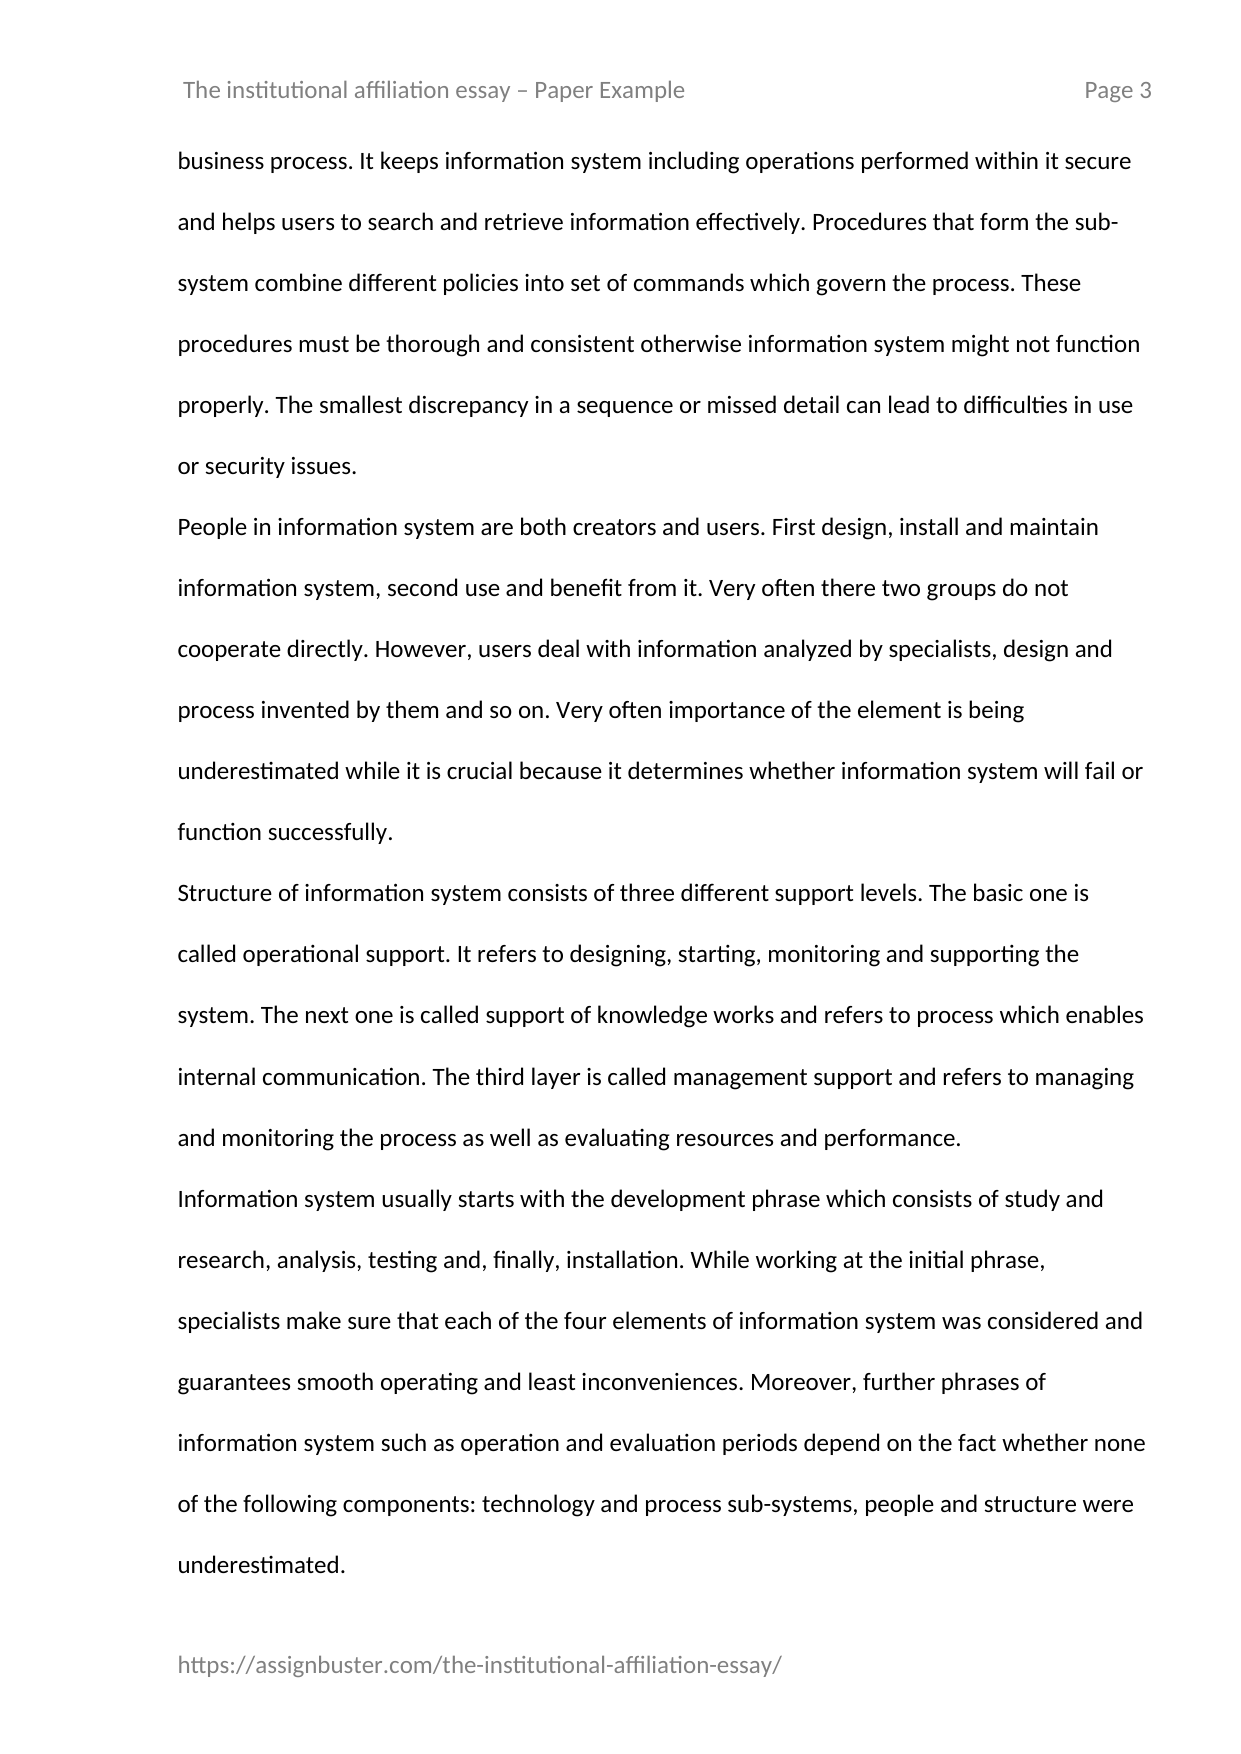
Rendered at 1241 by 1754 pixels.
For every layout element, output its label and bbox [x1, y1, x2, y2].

text [177, 145, 1152, 1579]
